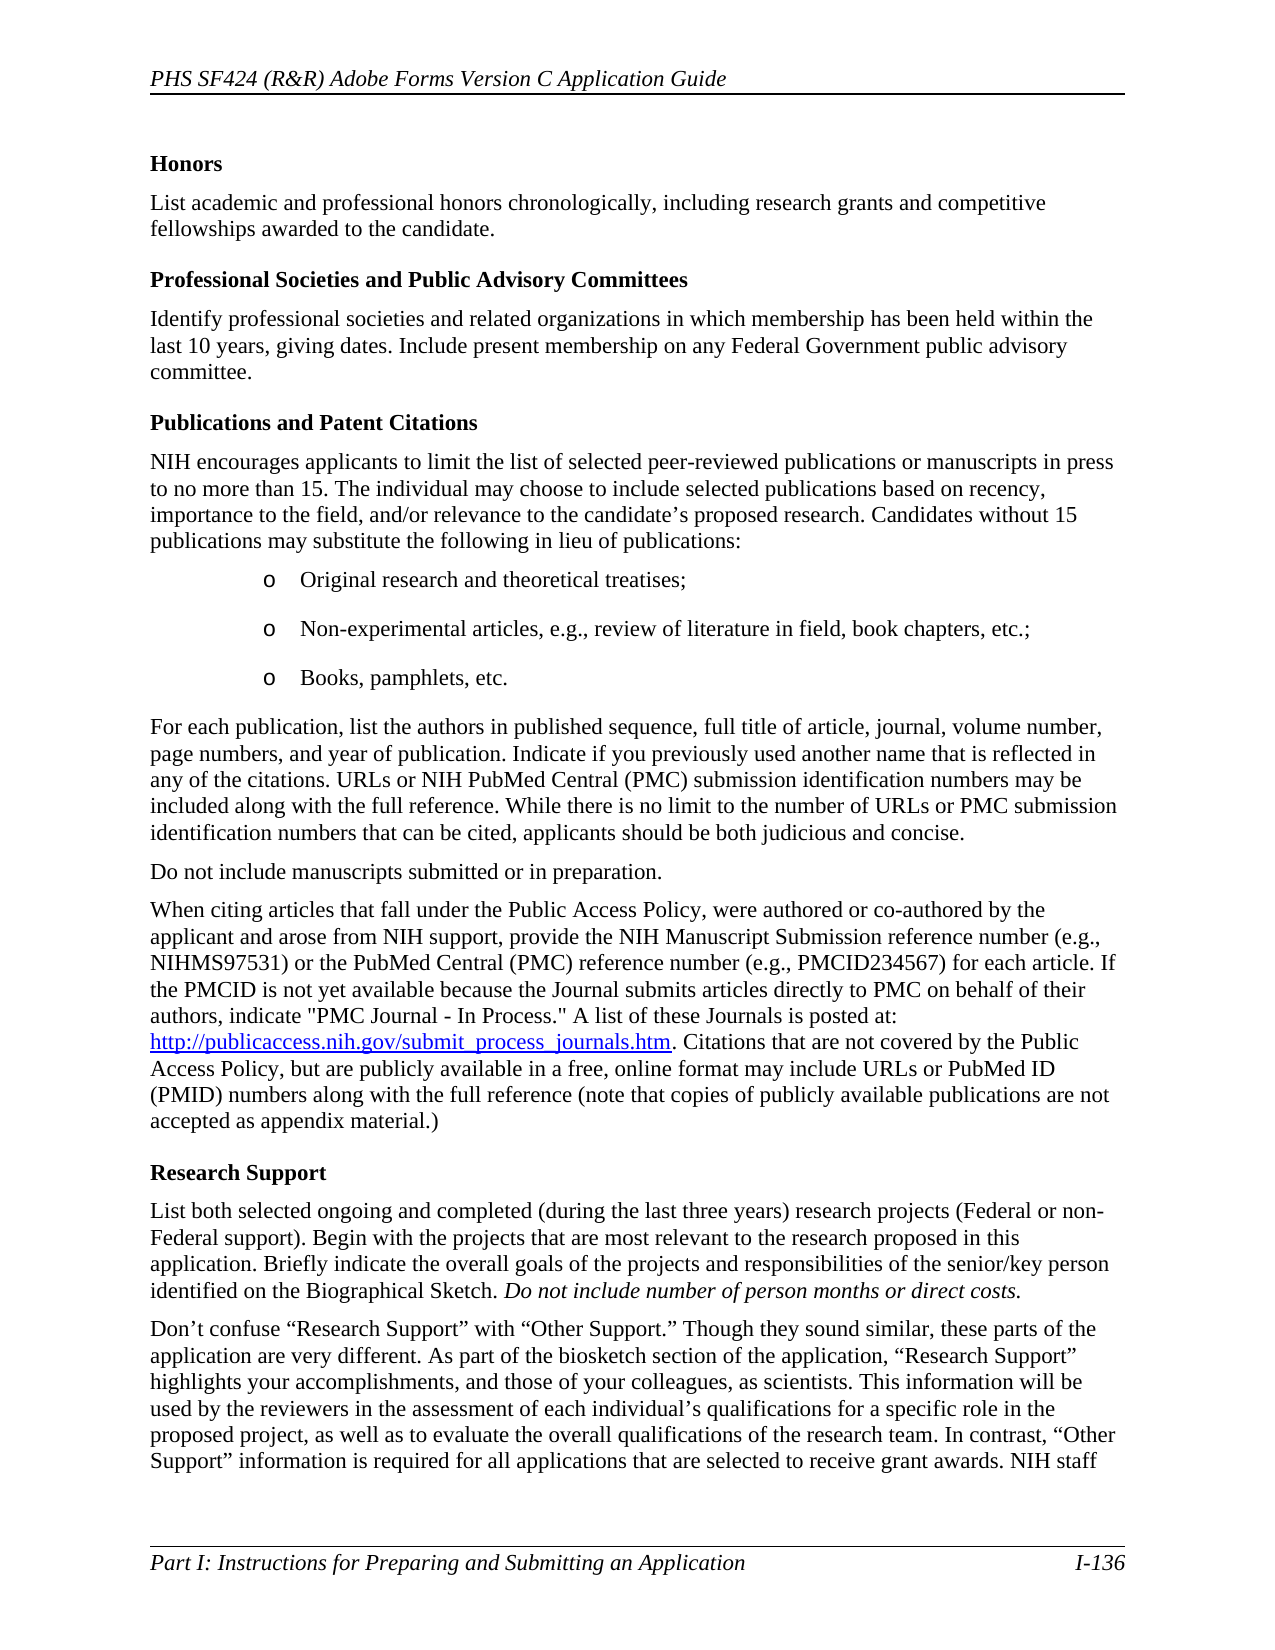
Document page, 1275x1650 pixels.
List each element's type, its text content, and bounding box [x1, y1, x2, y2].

text Publications and Patent Citations [150, 409, 1125, 436]
list Books, pamphlets, etc. [262, 664, 1125, 693]
list Original research and theoretical treatises; [262, 566, 1125, 594]
text List academic and professional honors chronologically, including research grants and competitive fellowships awarded to the candidate. [150, 189, 1125, 242]
text Professional Societies and Public Advisory Committees [150, 267, 1125, 293]
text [150, 1316, 1125, 1474]
text When citing articles that fall under the Public Access Policy, were authored or co-authored by the applicant and arose from NIH support, provide the NIH Manuscript Submission reference number (e.g., NIHMS97531) or the PubMed Central (PMC) reference number (e.g., PMCID234567) for each article. If the PMCID is not yet available because the Journal submits articles directly to PMC on behalf of their authors, indicate "PMC Journal - In Process." A list of these Journals is posted at: http://publicaccess.nih.gov/submit_process_journals.htm. Citations that are not covered by the Public Access Policy, but are publicly available in a free, online format may include URLs or PubMed ID (PMID) numbers along with the full reference (note that copies of publicly available publications are not accepted as appendix material.) [150, 897, 1125, 1134]
text Do not include manuscripts submitted or in preparation. [150, 858, 1125, 884]
text NIH encourages applicants to limit the list of selected peer-reviewed publications or manuscripts in press to no more than 15. The individual may choose to include selected publications based on recency, importance to the field, and/or relevance to the candidate’s proposed research. Candidates without 15 publications may substitute the following in lieu of publications: [150, 448, 1125, 554]
text For each publication, list the authors in published sequence, full title of article, journal, volume number, page numbers, and year of publication. Indicate if you previously used another name that is reflected in any of the citations. URLs or NIH PubMed Central (PMC) submission identification numbers may be included along with the full reference. While there is no limit to the number of URLs or PMC submission identification numbers that can be cited, applicants should be both judicious and concise. [150, 713, 1125, 845]
text Identify professional societies and related organizations in which membership has been held within the last 10 years, giving dates. Include present membership on any Federal Government public advisory committee. [150, 305, 1125, 384]
text List both selected ongoing and completed (during the last three years) research projects (Federal or non-Federal support). Begin with the projects that are most relevant to the research proposed in this application. Briefly indicate the overall goals of the projects and responsibilities of the senior/key person identified on the Biographical Sketch. Do not include number of person months or direct costs. [150, 1198, 1125, 1303]
list Non-experimental articles, e.g., review of literature in field, book chapters, etc.; [262, 615, 1125, 643]
text Honors [150, 150, 1125, 176]
text Research Support [150, 1159, 1125, 1185]
